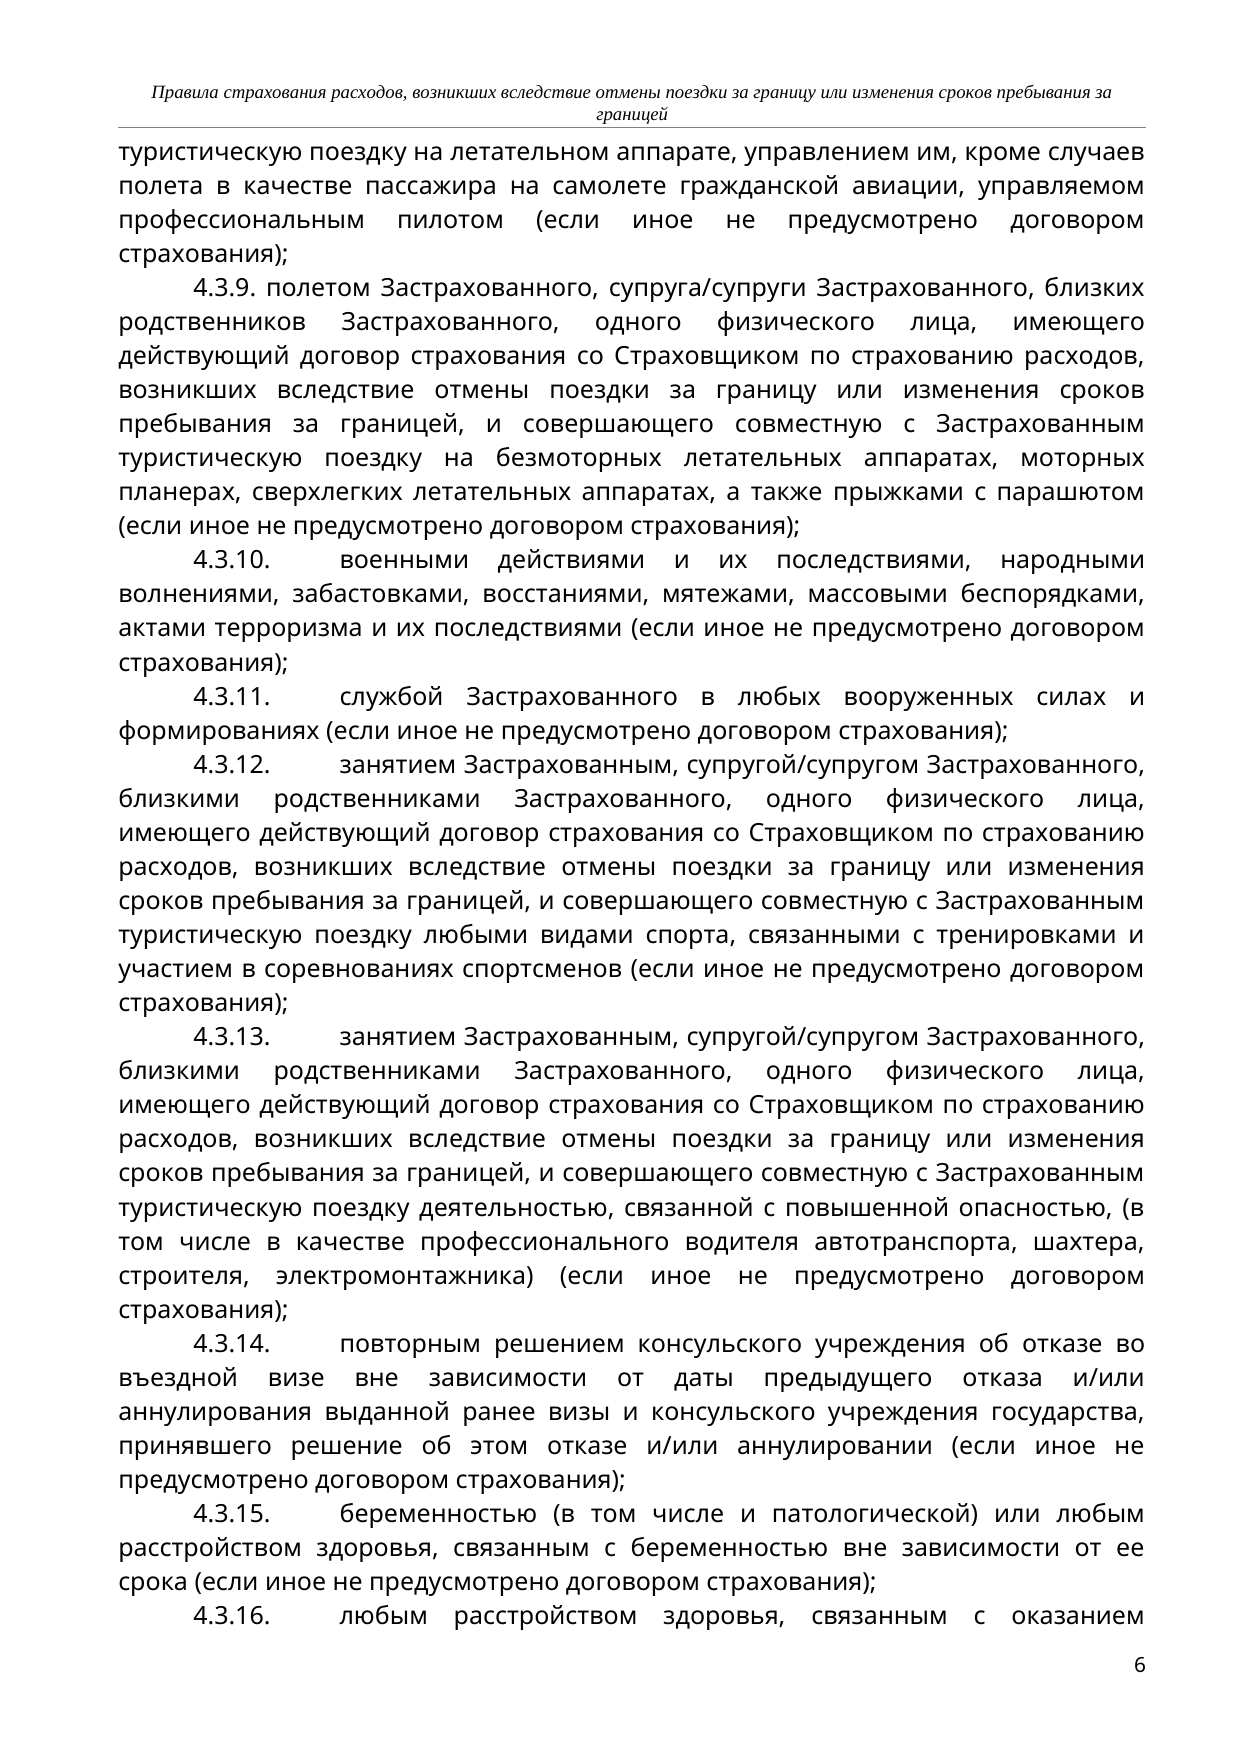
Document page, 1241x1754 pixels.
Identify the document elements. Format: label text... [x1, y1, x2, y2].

list военными действиями и их последствиями, народными волнениями, забастовками, восстаниями, мятежами, массовыми беспорядками, актами терроризма и их последствиями (если иное не предусмотрено договором страхования); [118, 542, 1146, 678]
list занятием Застрахованным, супругой/супругом Застрахованного, близкими родственниками Застрахованного, одного физического лица, имеющего действующий договор страхования со Страховщиком по страхованию расходов, возникших вследствие отмены поездки за границу или изменения сроков пребывания за границей, и совершающего совместную с Застрахованным туристическую поездку любыми видами спорта, связанными с тренировками и участием в соревнованиях спортсменов (если иное не предусмотрено договором страхования); [118, 746, 1146, 1019]
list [118, 133, 1146, 269]
list полетом Застрахованного, супруга/супруги Застрахованного, близких родственников Застрахованного, одного физического лица, имеющего действующий договор страхования со Страховщиком по страхованию расходов, возникших вследствие отмены поездки за границу или изменения сроков пребывания за границей, и совершающего совместную с Застрахованным туристическую поездку на безмоторных летательных аппаратах, моторных планерах, сверхлегких летательных аппаратах, а также прыжками с парашютом (если иное не предусмотрено договором страхования); [118, 269, 1146, 542]
list занятием Застрахованным, супругой/супругом Застрахованного, близкими родственниками Застрахованного, одного физического лица, имеющего действующий договор страхования со Страховщиком по страхованию расходов, возникших вследствие отмены поездки за границу или изменения сроков пребывания за границей, и совершающего совместную с Застрахованным туристическую поездку деятельностью, связанной с повышенной опасностью, (в том числе в качестве профессионального водителя автотранспорта, шахтера, строителя, электромонтажника) (если иное не предусмотрено договором страхования); [118, 1019, 1146, 1325]
list службой Застрахованного в любых вооруженных силах и формированиях (если иное не предусмотрено договором страхования); [118, 678, 1146, 746]
list повторным решением консульского учреждения об отказе во въездной визе вне зависимости от даты предыдущего отказа и/или аннулирования выданной ранее визы и консульского учреждения государства, принявшего решение об этом отказе и/или аннулировании (если иное не предусмотрено договором страхования); [118, 1325, 1146, 1496]
list беременностью (в том числе и патологической) или любым расстройством здоровья, связанным с беременностью вне зависимости от ее срока (если иное не предусмотрено договором страхования); [118, 1496, 1146, 1598]
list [118, 1598, 1146, 1632]
